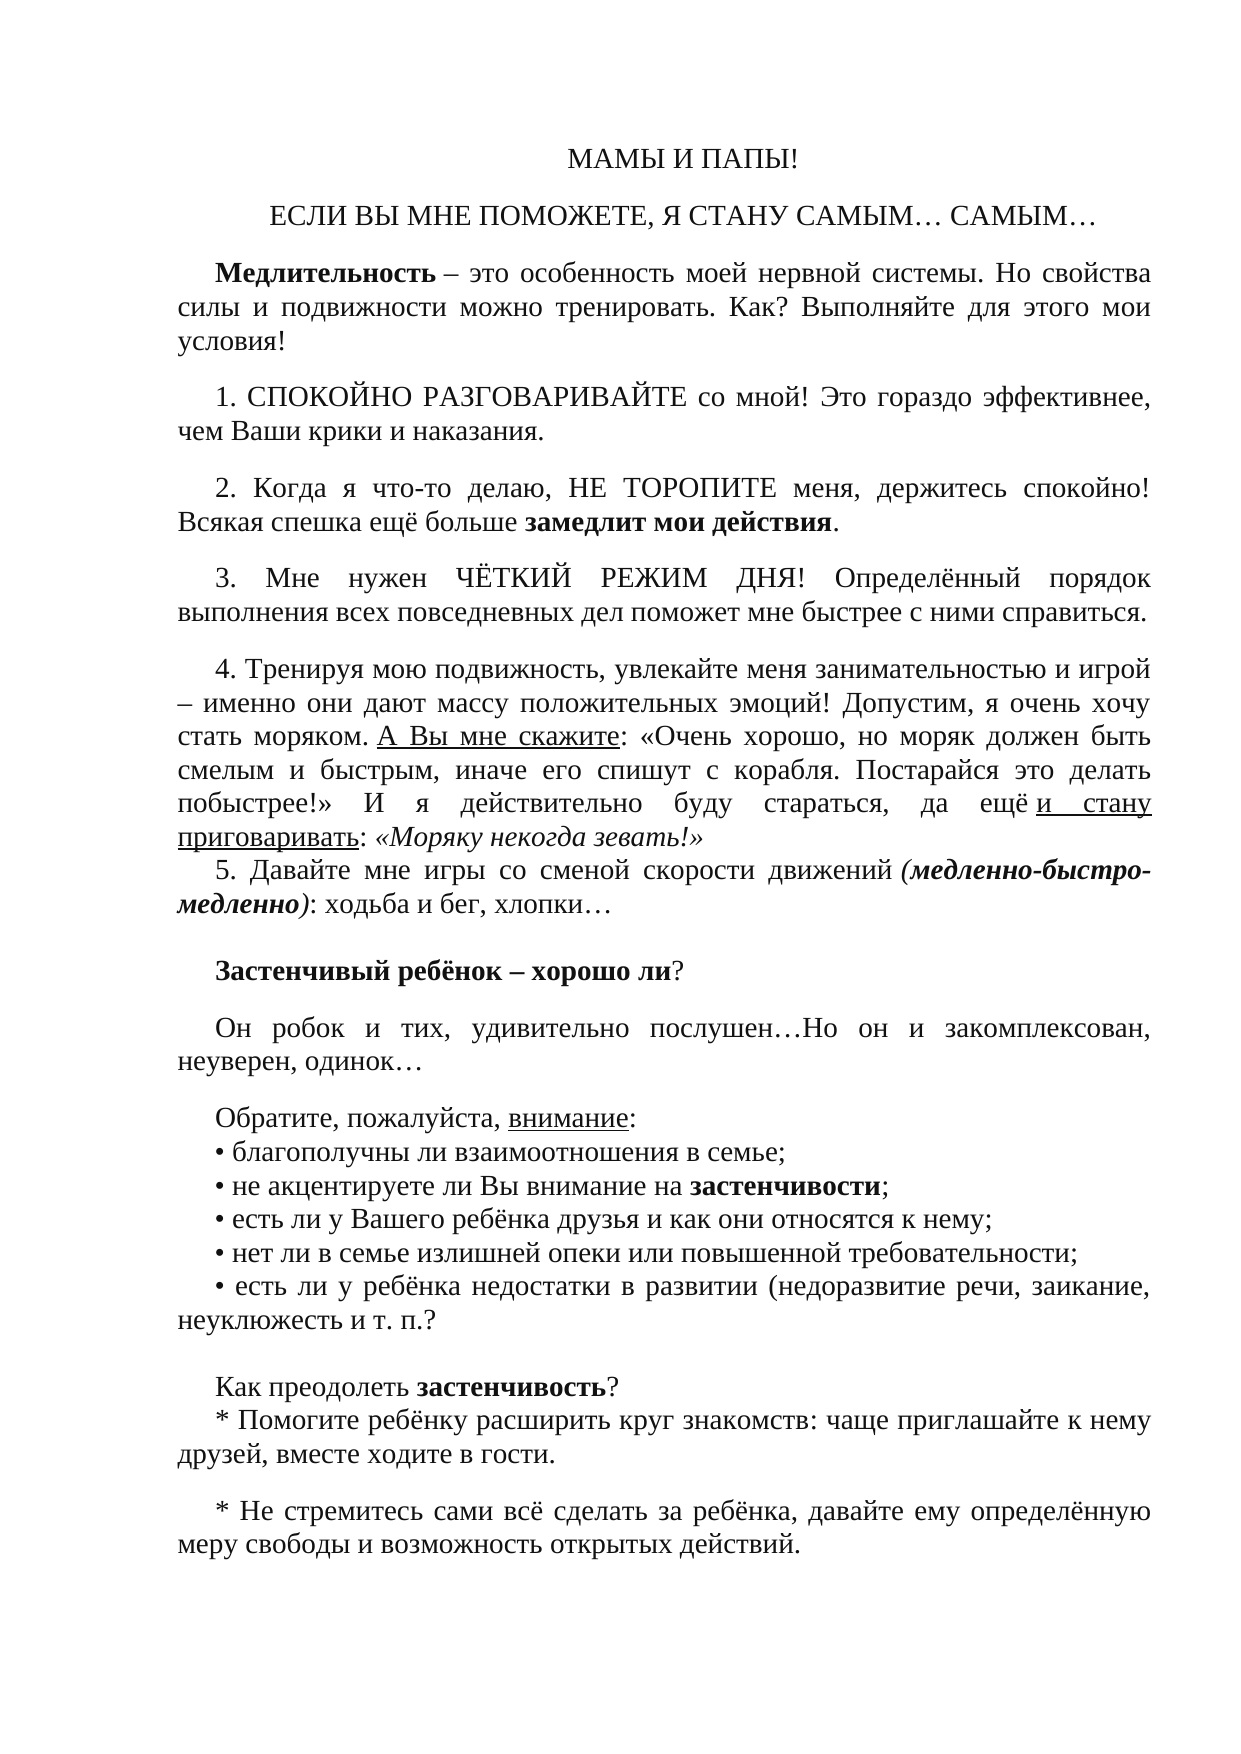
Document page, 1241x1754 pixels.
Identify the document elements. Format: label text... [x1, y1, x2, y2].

text 2. Когда я что-то делаю, НЕ ТОРОПИТЕ меня, держитесь спокойно! Всякая спешка ещё больше замедлит мои действия. [177, 470, 1152, 537]
text Он робок и тих, удивительно послушен…Но он и закомплексован, неуверен, одинок… [177, 1010, 1152, 1077]
text Застенчивый ребёнок – хорошо ли? [177, 953, 1152, 987]
text • есть ли у Вашего ребёнка друзья и как они относятся к нему; [177, 1201, 1152, 1235]
text 1. СПОКОЙНО РАЗГОВАРИВАЙТЕ со мной! Это гораздо эффективнее, чем Ваши крики и наказания. [177, 379, 1152, 447]
text 3. Мне нужен ЧЁТКИЙ РЕЖИМ ДНЯ! Определённый порядок выполнения всех повседневных дел поможет мне быстрее с ними справиться. [177, 561, 1152, 628]
text МАМЫ И ПАПЫ! [177, 142, 1152, 175]
text * Не стремитесь сами всё сделать за ребёнка, давайте ему определённую меру свободы и возможность открытых действий. [177, 1493, 1152, 1560]
text ЕСЛИ ВЫ МНЕ ПОМОЖЕТЕ, Я СТАНУ САМЫМ… САМЫМ… [177, 198, 1152, 232]
text 5. Давайте мне игры со сменой скорости движений (медленно-быстро-медленно): ходьба и бег, хлопки… [177, 852, 1152, 919]
text * Помогите ребёнку расширить круг знакомств: чаще приглашайте к нему друзей, вместе ходите в гости. [177, 1402, 1152, 1469]
text Медлительность – это особенность моей нервной системы. Но свойства силы и подвижности можно тренировать. Как? Выполняйте для этого мои условия! [177, 256, 1152, 356]
text • нет ли в семье излишней опеки или повышенной требовательности; [177, 1235, 1152, 1268]
text 4. Тренируя мою подвижность, увлекайте меня занимательностью и игрой – именно они дают массу положительных эмоций! Допустим, я очень хочу стать моряком. А Вы мне скажите: «Очень хорошо, но моряк должен быть смелым и быстрым, иначе его спишут с корабля. Постарайся это делать побыстрее!» И я действительно буду стараться, да ещё и стану приговаривать: «Моряку некогда зевать!» [177, 651, 1152, 852]
text Как преодолеть застенчивость? [177, 1369, 1152, 1402]
text • благополучны ли взаимоотношения в семье; [177, 1134, 1152, 1168]
text Обратите, пожалуйста, внимание: [177, 1101, 1152, 1134]
text • не акцентируете ли Вы внимание на застенчивости; [177, 1168, 1152, 1201]
text • есть ли у ребёнка недостатки в развитии (недоразвитие речи, заикание, неуклюжесть и т. п.? [177, 1268, 1152, 1335]
